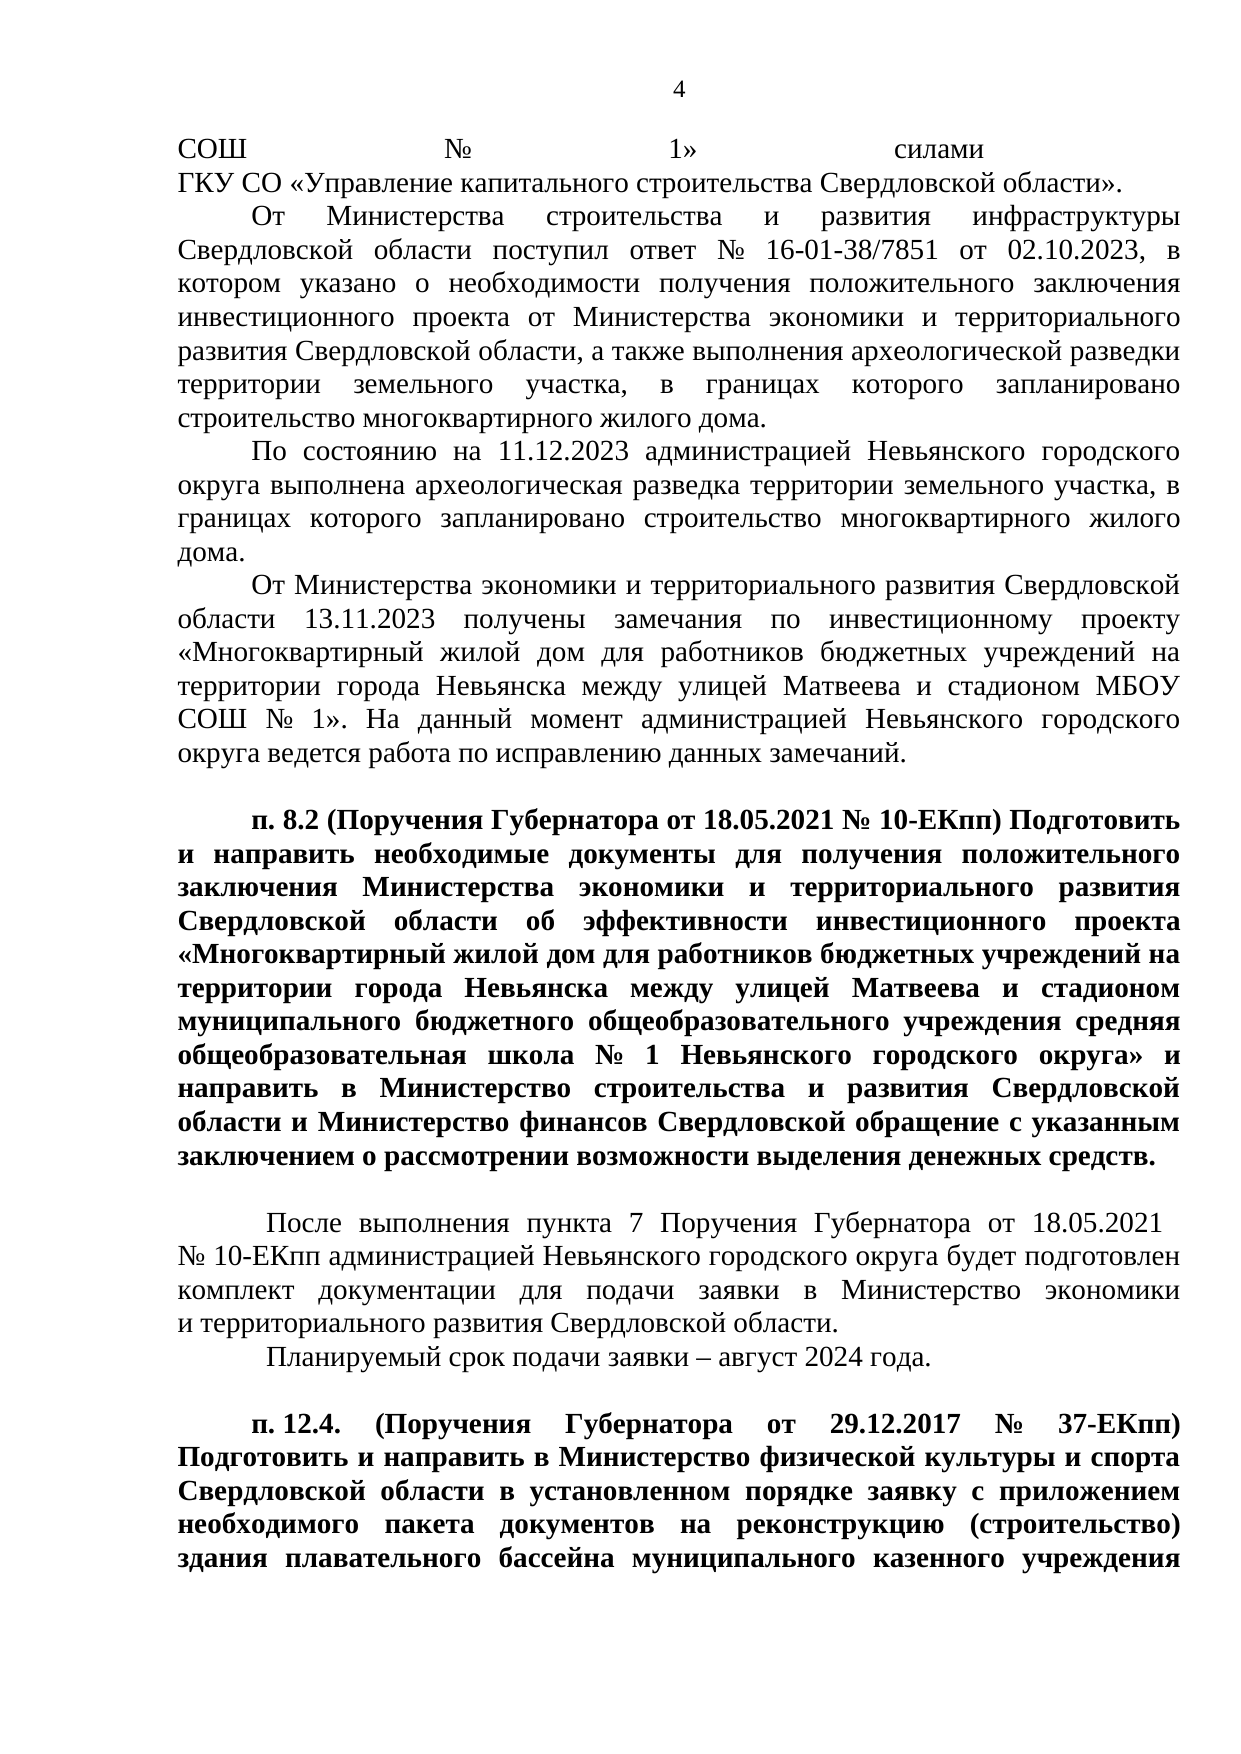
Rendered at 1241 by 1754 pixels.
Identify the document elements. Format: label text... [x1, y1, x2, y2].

text После выполнения пункта 7 Поручения Губернатора от 18.05.2021 № 10-ЕКпп администрацией Невьянского городского округа будет подготовлен комплект документации для подачи заявки в Министерство экономики и территориального развития Свердловской области. [177, 1205, 1181, 1339]
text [177, 1406, 1181, 1574]
text От Министерства экономики и территориального развития Свердловской области 13.11.2023 получены замечания по инвестиционному проекту «Многоквартирный жилой дом для работников бюджетных учреждений на территории города Невьянска между улицей Матвеева и стадионом МБОУ СОШ № 1». На данный момент администрацией Невьянского городского округа ведется работа по исправлению данных замечаний. [177, 567, 1181, 769]
text п. 8.2 (Поручения Губернатора от 18.05.2021 № 10-ЕКпп) Подготовить и направить необходимые документы для получения положительного заключения Министерства экономики и территориального развития Свердловской области об эффективности инвестиционного проекта «Многоквартирный жилой дом для работников бюджетных учреждений на территории города Невьянска между улицей Матвеева и стадионом муниципального бюджетного общеобразовательного учреждения средняя общеобразовательная школа № 1 Невьянского городского округа» и направить в Министерство строительства и развития Свердловской области и Министерство финансов Свердловской обращение с указанным заключением о рассмотрении возможности выделения денежных средств. [177, 802, 1181, 1171]
text По состоянию на 11.12.2023 администрацией Невьянского городского округа выполнена археологическая разведка территории земельного участка, в границах которого запланировано строительство многоквартирного жилого дома. [177, 433, 1181, 567]
text От Министерства строительства и развития инфраструктуры Свердловской области поступил ответ № 16-01-38/7851 от 02.10.2023, в котором указано о необходимости получения положительного заключения инвестиционного проекта от Министерства экономики и территориального развития Свердловской области, а также выполнения археологической разведки территории земельного участка, в границах которого запланировано строительство многоквартирного жилого дома. [177, 198, 1181, 433]
text Планируемый срок подачи заявки – август 2024 года. [177, 1339, 1181, 1372]
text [177, 131, 1181, 198]
